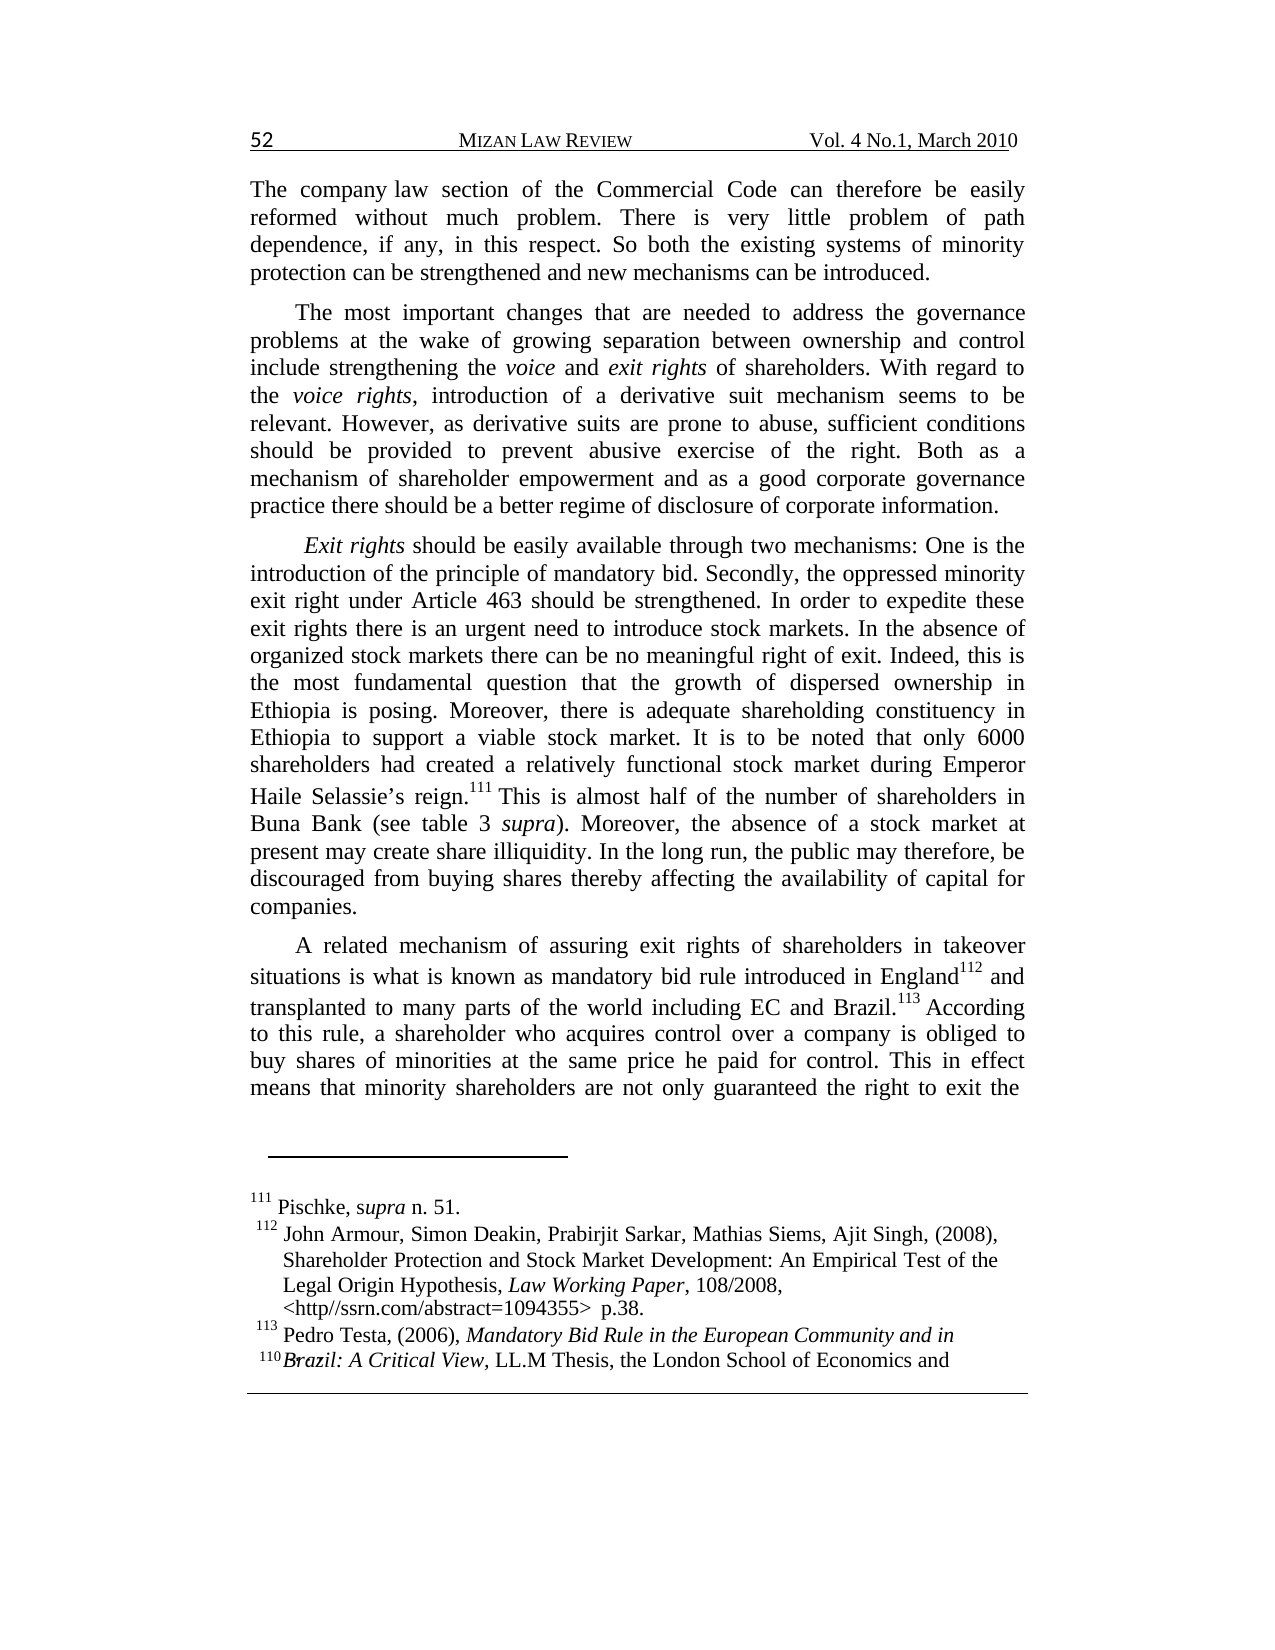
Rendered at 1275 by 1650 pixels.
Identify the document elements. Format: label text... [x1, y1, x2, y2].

text The most important changes that are needed to address the governance problems at the wake of growing separation between ownership and control include strengthening the voice and exit rights of shareholders. With regard to the voice rights, introduction of a derivative suit mechanism seems to be relevant. However, as derivative suits are prone to abuse, sufficient conditions should be provided to prevent abusive exercise of the right. Both as a mechanism of shareholder empowerment and as a good corporate governance practice there should be a better regime of disclosure of corporate information. [250, 298, 1025, 519]
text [256, 1322, 1012, 1373]
text Exit rights should be easily available through two mechanisms: One is the introduction of the principle of mandatory bid. Secondly, the oppressed minority exit right under Article 463 should be strengthened. In order to expedite these exit rights there is an urgent need to introduce stock markets. In the absence of organized stock markets there can be no meaningful right of exit. Indeed, this is the most fundamental question that the growth of dispersed ownership in Ethiopia is posing. Moreover, there is adequate shareholding constituency in Ethiopia to support a viable stock market. It is to be noted that only 6000 shareholders had created a relatively functional stock market during Emperor Haile Selassie’s reign.111 This is almost half of the number of shareholders in Buna Bank (see table 3 supra). Moreover, the absence of a stock market at present may create share illiquidity. In the long run, the public may therefore, be discouraged from buying shares thereby affecting the availability of capital for companies. [250, 532, 1025, 919]
text A related mechanism of assuring exit rights of shareholders in takeover situations is what is known as mandatory bid rule introduced in England112 and transplanted to many parts of the world including EC and Brazil.113 According to this rule, a shareholder who acquires control over a company is obliged to buy shares of minorities at the same price he paid for control. This in effect means that minority shareholders are not only guaranteed the right to exit the [250, 933, 1026, 1100]
text The company law section of the Commercial Code can therefore be easily reformed without much problem. There is very little problem of path dependence, if any, in this respect. So both the existing systems of minority protection can be strengthened and new mechanisms can be introduced. [250, 175, 1025, 286]
text <http//ssrn.com/abstract=1094355> p.38. [283, 1297, 1096, 1320]
text 112 John Armour, Simon Deakin, Prabirjit Sarkar, Mathias Siems, Ajit Singh, (2008), Shareholder Protection and Stock Market Development: An Empirical Test of the Legal Origin Hypothesis, Law Working Paper, 108/2008, [256, 1222, 998, 1297]
text 111 Pischke, supra n. 51. [250, 1193, 1096, 1220]
